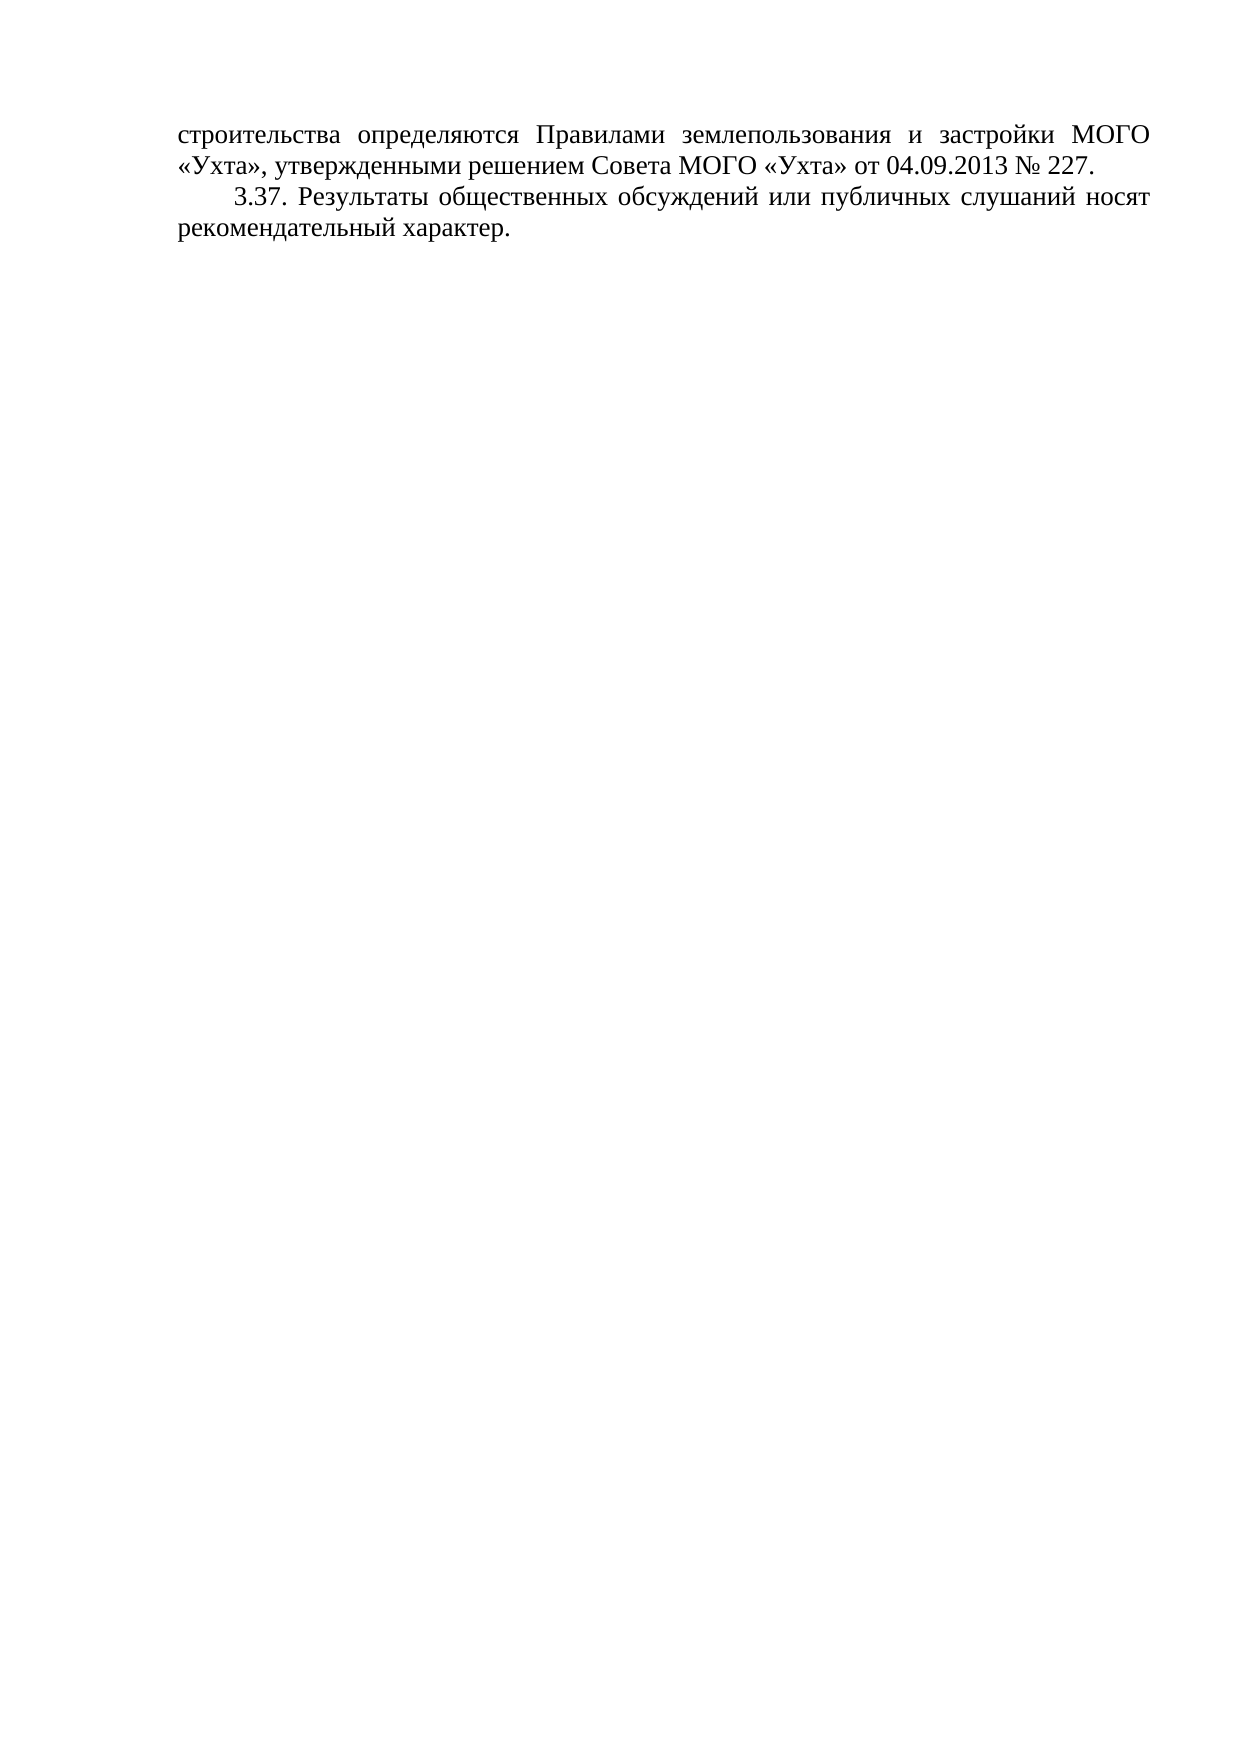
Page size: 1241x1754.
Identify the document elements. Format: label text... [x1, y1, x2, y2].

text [177, 118, 1152, 180]
text 3.37. Результаты общественных обсуждений или публичных слушаний носят рекомендательный характер. [177, 180, 1152, 243]
